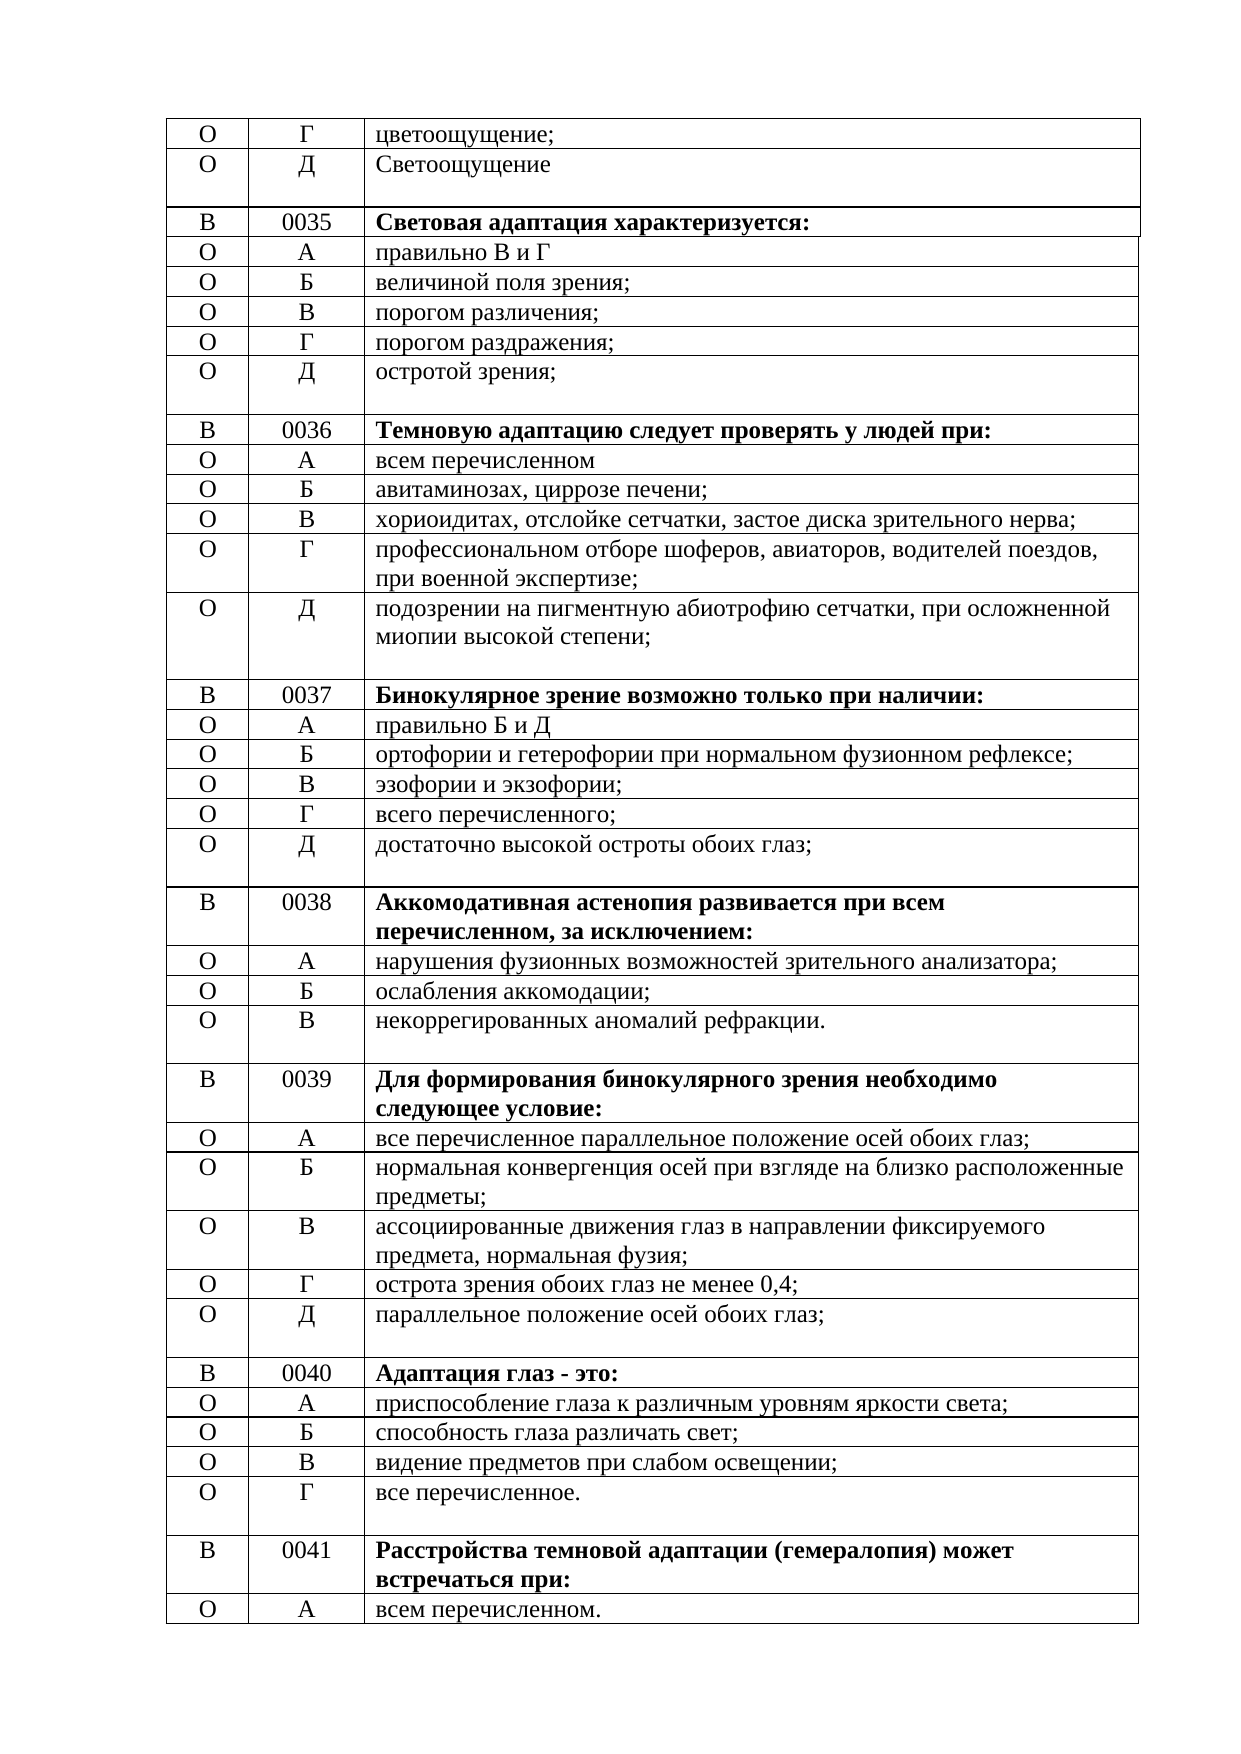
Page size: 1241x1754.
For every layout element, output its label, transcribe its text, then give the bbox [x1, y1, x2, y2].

table_cell Д [249, 149, 364, 206]
table_cell В [167, 1358, 248, 1387]
table_cell подозрении на пигментную абиотрофию сетчатки, при осложненной миопии высокой степени; [365, 593, 1138, 679]
table_cell 0038 [249, 888, 364, 945]
table_cell О [167, 297, 248, 326]
table_cell О [167, 710, 248, 738]
table_cell О [167, 445, 248, 473]
table_cell достаточно высокой остроты обоих глаз; [365, 829, 1138, 886]
table_cell В [249, 504, 364, 533]
table_cell О [167, 1477, 248, 1534]
table_cell О [167, 504, 248, 533]
table_cell всем перечисленном [365, 445, 1138, 473]
table_cell А [249, 710, 364, 738]
table_cell А [249, 946, 364, 975]
table_cell Б [249, 475, 364, 503]
table_cell Для формирования бинокулярного зрения необходимо следующее условие: [365, 1064, 1138, 1122]
table_cell А [249, 445, 364, 473]
table_cell Г [249, 1270, 364, 1298]
table_cell О [167, 1153, 248, 1210]
table_cell Светоощущение [365, 149, 1140, 206]
table_cell Б [249, 976, 364, 1004]
table_cell В [167, 1536, 248, 1593]
table_cell Световая адаптация характеризуется: [365, 208, 1140, 236]
table_cell величиной поля зрения; [365, 267, 1138, 296]
table_cell О [167, 946, 248, 975]
table_cell В [167, 888, 248, 945]
table_cell О [167, 1418, 248, 1446]
table_cell В [167, 208, 248, 236]
table_cell В [167, 415, 248, 444]
table_cell А [249, 1388, 364, 1416]
table_cell нормальная конвергенция осей при взгляде на близко расположенные предметы; [365, 1153, 1138, 1210]
table_cell О [167, 976, 248, 1004]
table_cell О [167, 475, 248, 503]
table_cell порогом раздражения; [365, 327, 1138, 355]
table_cell О [167, 1447, 248, 1476]
table_cell О [167, 1388, 248, 1416]
table_cell всем перечисленном. [365, 1594, 1138, 1623]
table_cell авитаминозах, циррозе печени; [365, 475, 1138, 503]
table_cell Аккомодативная астенопия развивается при всем перечисленном, за исключением: [365, 888, 1138, 945]
table_cell О [167, 1211, 248, 1268]
table_cell Б [249, 740, 364, 768]
table_cell О [167, 237, 248, 266]
table_cell В [167, 680, 248, 709]
table_cell О [167, 1006, 248, 1063]
table_cell А [249, 1123, 364, 1151]
table_cell В [249, 769, 364, 798]
table_cell все перечисленное. [365, 1477, 1138, 1534]
table_cell 0041 [249, 1536, 364, 1593]
table_cell 0040 [249, 1358, 364, 1387]
table_cell Г [249, 327, 364, 355]
table_cell Бинокулярное зрение возможно только при наличии: [365, 680, 1138, 709]
table_cell Темновую адаптацию следует проверять у людей при: [365, 415, 1138, 444]
table_cell цветоощущение; [365, 119, 1140, 148]
table_cell нарушения фузионных возможностей зрительного анализатора; [365, 946, 1138, 975]
table_cell правильно В и Г [365, 237, 1138, 266]
table_cell О [167, 534, 248, 592]
table_cell О [167, 593, 248, 679]
table_cell хориоидитах, отслойке сетчатки, застое диска зрительного нерва; [365, 504, 1138, 533]
table_cell профессиональном отборе шоферов, авиаторов, водителей поездов, при военной экспертизе; [365, 534, 1138, 592]
table_cell ортофории и гетерофории при нормальном фузионном рефлексе; [365, 740, 1138, 768]
table_cell Г [249, 1477, 364, 1534]
table_cell О [167, 769, 248, 798]
table_cell Б [249, 1418, 364, 1446]
table_cell острота зрения обоих глаз не менее 0,4; [365, 1270, 1138, 1298]
table_cell порогом различения; [365, 297, 1138, 326]
table_cell все перечисленное параллельное положение осей обоих глаз; [365, 1123, 1138, 1151]
table_cell всего перечисленного; [365, 799, 1138, 828]
table_cell 0039 [249, 1064, 364, 1122]
table_cell В [249, 1006, 364, 1063]
table_cell О [167, 799, 248, 828]
table_cell параллельное положение осей обоих глаз; [365, 1299, 1138, 1357]
table_cell Д [249, 593, 364, 679]
table_cell А [249, 237, 364, 266]
table_cell приспособление глаза к различным уровням яркости света; [365, 1388, 1138, 1416]
table_cell О [167, 327, 248, 355]
table_cell Г [249, 799, 364, 828]
table_cell Г [249, 534, 364, 592]
table_cell Расстройства темновой адаптации (гемералопия) может встречаться при: [365, 1536, 1138, 1593]
table_cell В [249, 297, 364, 326]
table_cell О [167, 149, 248, 206]
table_cell некоррегированных аномалий рефракции. [365, 1006, 1138, 1063]
table_cell остротой зрения; [365, 356, 1138, 414]
table_cell Адаптация глаз - это: [365, 1358, 1138, 1387]
table_cell О [167, 829, 248, 886]
table_cell ослабления аккомодации; [365, 976, 1138, 1004]
table_cell В [249, 1211, 364, 1268]
table_cell О [167, 1270, 248, 1298]
table_cell О [167, 1594, 248, 1623]
table_cell А [249, 1594, 364, 1623]
table_cell О [167, 267, 248, 296]
table_cell О [167, 740, 248, 768]
table_cell 0036 [249, 415, 364, 444]
table_cell В [167, 1064, 248, 1122]
table_cell В [249, 1447, 364, 1476]
table_cell О [167, 119, 248, 148]
table_cell 0035 [249, 208, 364, 236]
table_cell О [167, 1299, 248, 1357]
table_cell Б [249, 267, 364, 296]
table_cell способность глаза различать свет; [365, 1418, 1138, 1446]
table_cell Д [249, 829, 364, 886]
table_cell О [167, 356, 248, 414]
table_cell О [167, 1123, 248, 1151]
table_cell ассоциированные движения глаз в направлении фиксируемого предмета, нормальная фузия; [365, 1211, 1138, 1268]
table_cell Г [249, 119, 364, 148]
table_cell видение предметов при слабом освещении; [365, 1447, 1138, 1476]
table_cell правильно Б и Д [365, 710, 1138, 738]
table_cell Д [249, 356, 364, 414]
table_cell 0037 [249, 680, 364, 709]
table_cell Б [249, 1153, 364, 1210]
table_cell эзофории и экзофории; [365, 769, 1138, 798]
table_cell Д [249, 1299, 364, 1357]
